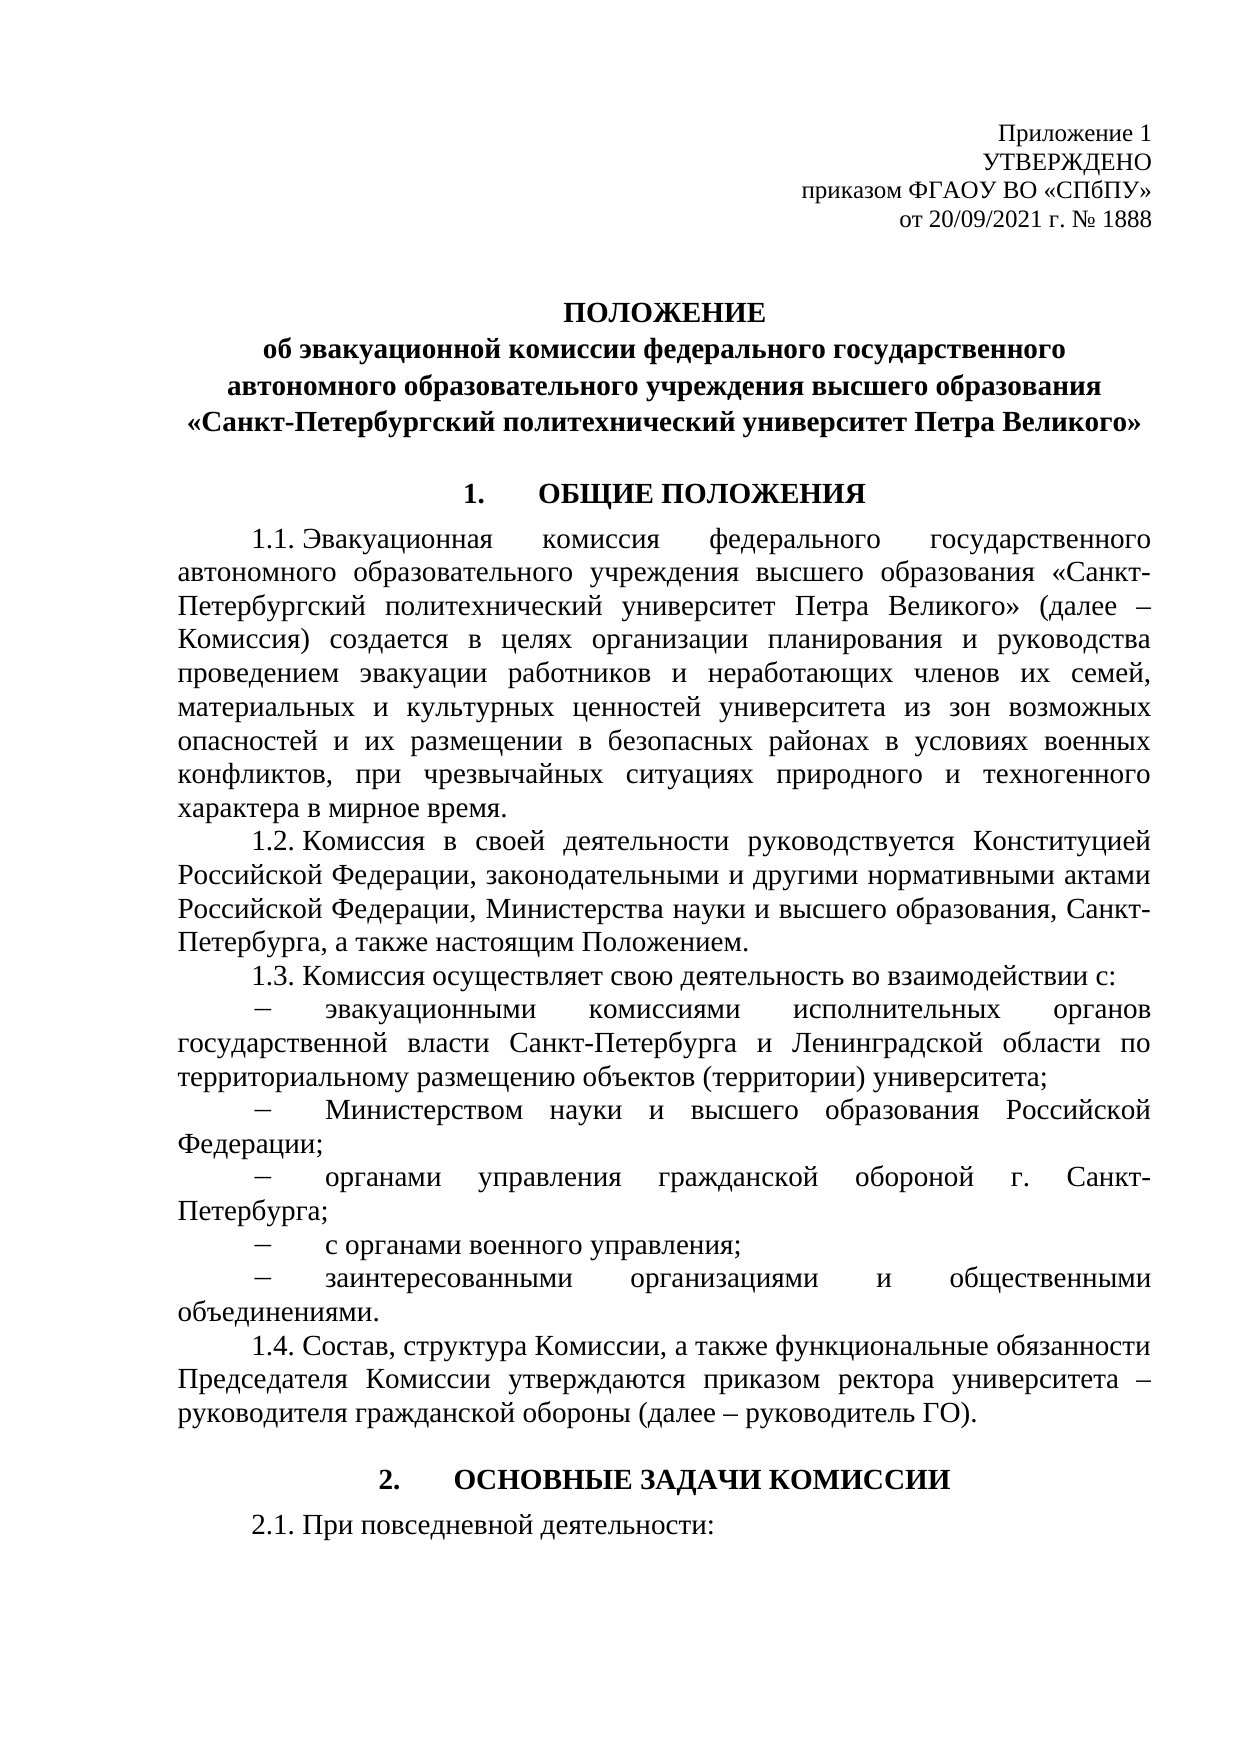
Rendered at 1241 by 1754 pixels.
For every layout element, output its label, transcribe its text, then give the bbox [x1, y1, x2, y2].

text 1.4. Состав, структура Комиссии, а также функциональные обязанности Председателя Комиссии утверждаются приказом ректора университета – руководителя гражданской обороны (далее – руководитель ГО). [177, 1328, 1152, 1428]
list с органами военного управления; [177, 1227, 1152, 1260]
text 1.2. Комиссия в своей деятельности руководствуется Конституцией Российской Федерации, законодательными и другими нормативными актами Российской Федерации, Министерства науки и высшего образования, Санкт-Петербурга, а также настоящим Положением. [177, 823, 1152, 958]
text от 20/09/2021 г. № 1888 [177, 204, 1152, 233]
list Министерством науки и высшего образования Российской Федерации; [177, 1092, 1152, 1159]
text Приложение 1 [177, 118, 1152, 147]
text УТВЕРЖДЕНО [177, 147, 1152, 176]
text приказом ФГАОУ ВО «СПбПУ» [177, 176, 1152, 204]
text об эвакуационной комиссии федерального государственного автономного образовательного учреждения высшего образования [177, 332, 1152, 401]
text «Санкт-Петербургский политехнический университет Петра Великого» [177, 404, 1152, 437]
text 1.1. Эвакуационная комиссия федерального государственного автономного образовательного учреждения высшего образования «Санкт-Петербургский политехнический университет Петра Великого» (далее –Комиссия) создается в целях организации планирования и руководства проведением эвакуации работников и неработающих членов их семей, материальных и культурных ценностей университета из зон возможных опасностей и их размещении в безопасных районах в условиях военных конфликтов, при чрезвычайных ситуациях природного и техногенного характера в мирное время. [177, 521, 1152, 823]
list ОСНОВНЫЕ ЗАДАЧИ КОМИССИИ [177, 1462, 1152, 1496]
text 2.1. При повседневной деятельности: [177, 1507, 1152, 1540]
text ПОЛОЖЕНИЕ [177, 295, 1152, 329]
list эвакуационными комиссиями исполнительных органов государственной власти Санкт-Петербурга и Ленинградской области по территориальному размещению объектов (территории) университета; [177, 992, 1152, 1092]
list заинтересованными организациями и общественными объединениями. [177, 1260, 1152, 1328]
list органами управления гражданской обороной г. Санкт-Петербурга; [177, 1159, 1152, 1227]
text 1.3. Комиссия осуществляет свою деятельность во взаимодействии с: [177, 958, 1152, 992]
list ОБЩИЕ ПОЛОЖЕНИЯ [177, 476, 1152, 510]
